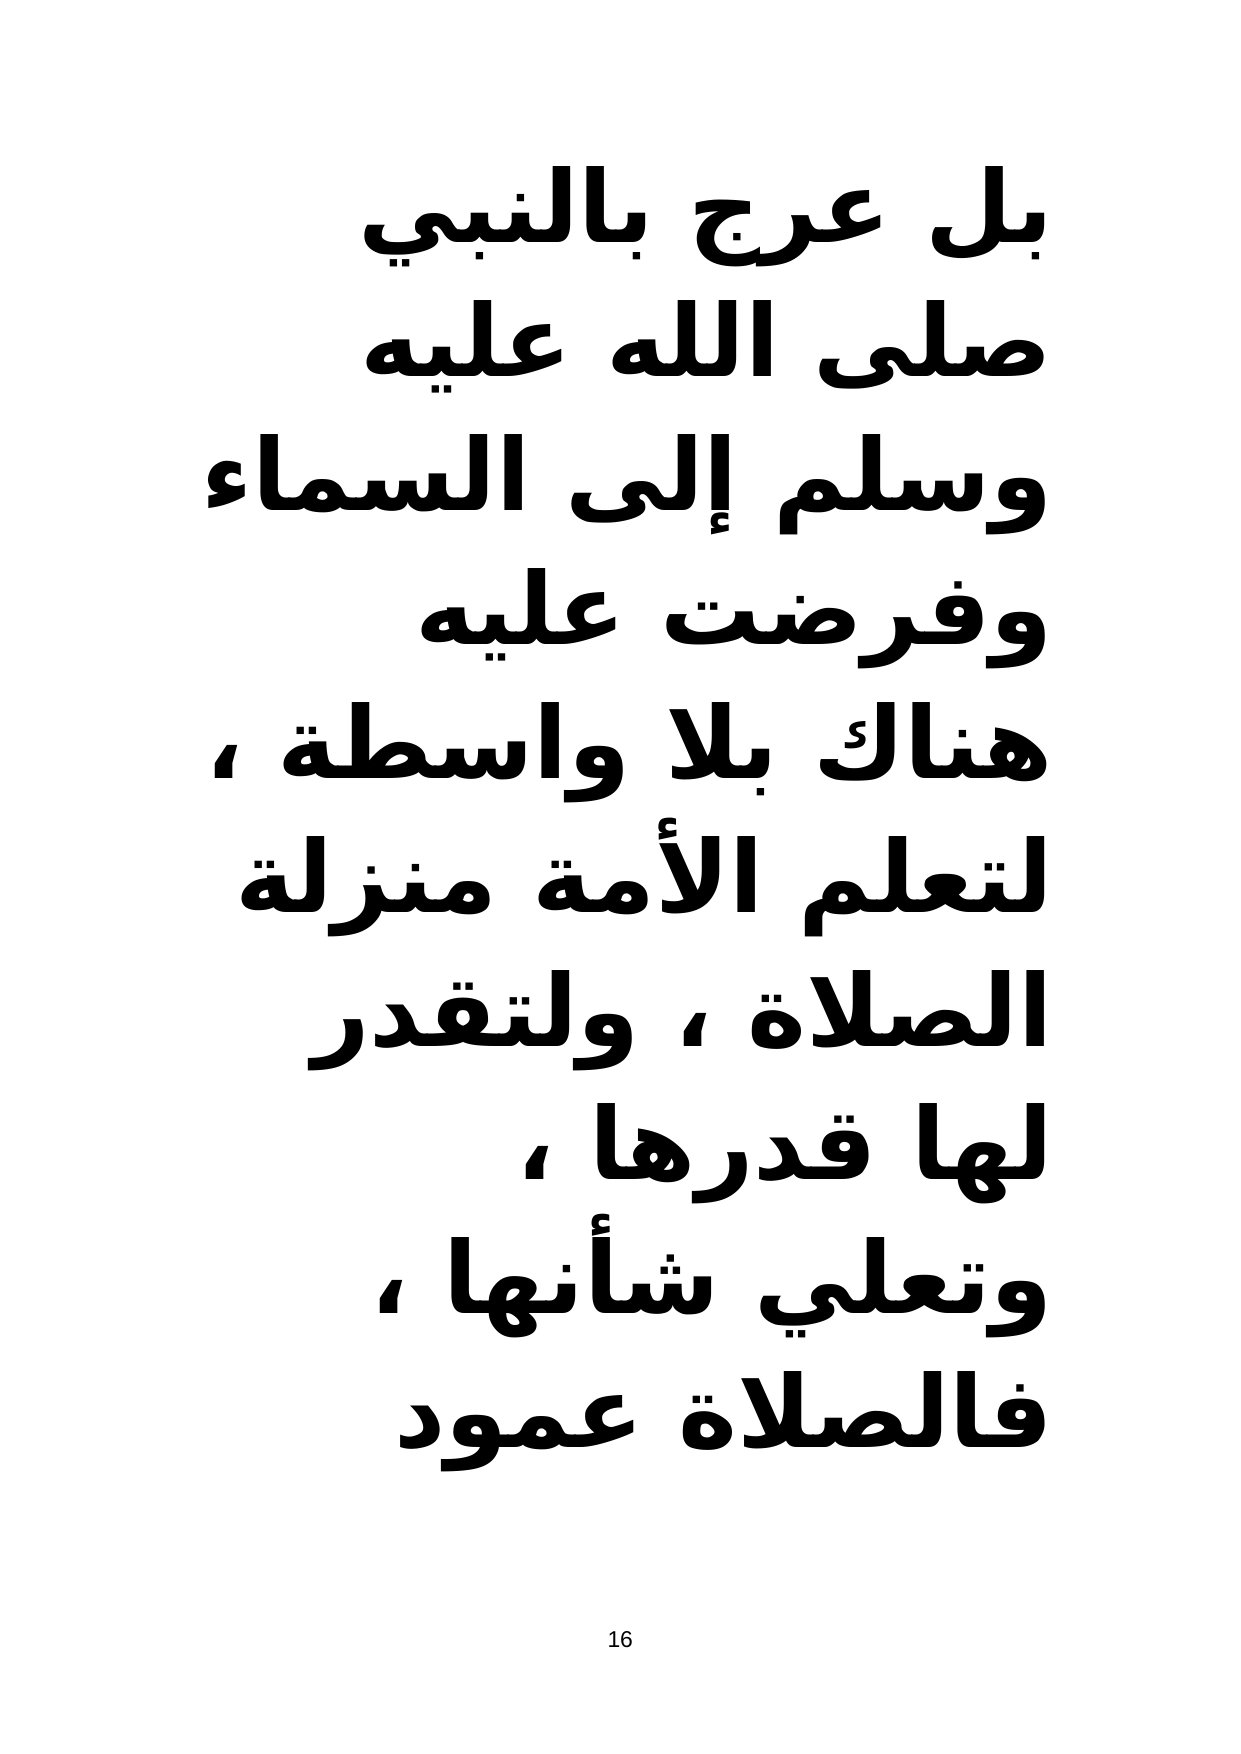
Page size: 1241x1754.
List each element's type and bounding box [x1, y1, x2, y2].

text [187, 150, 1053, 1471]
